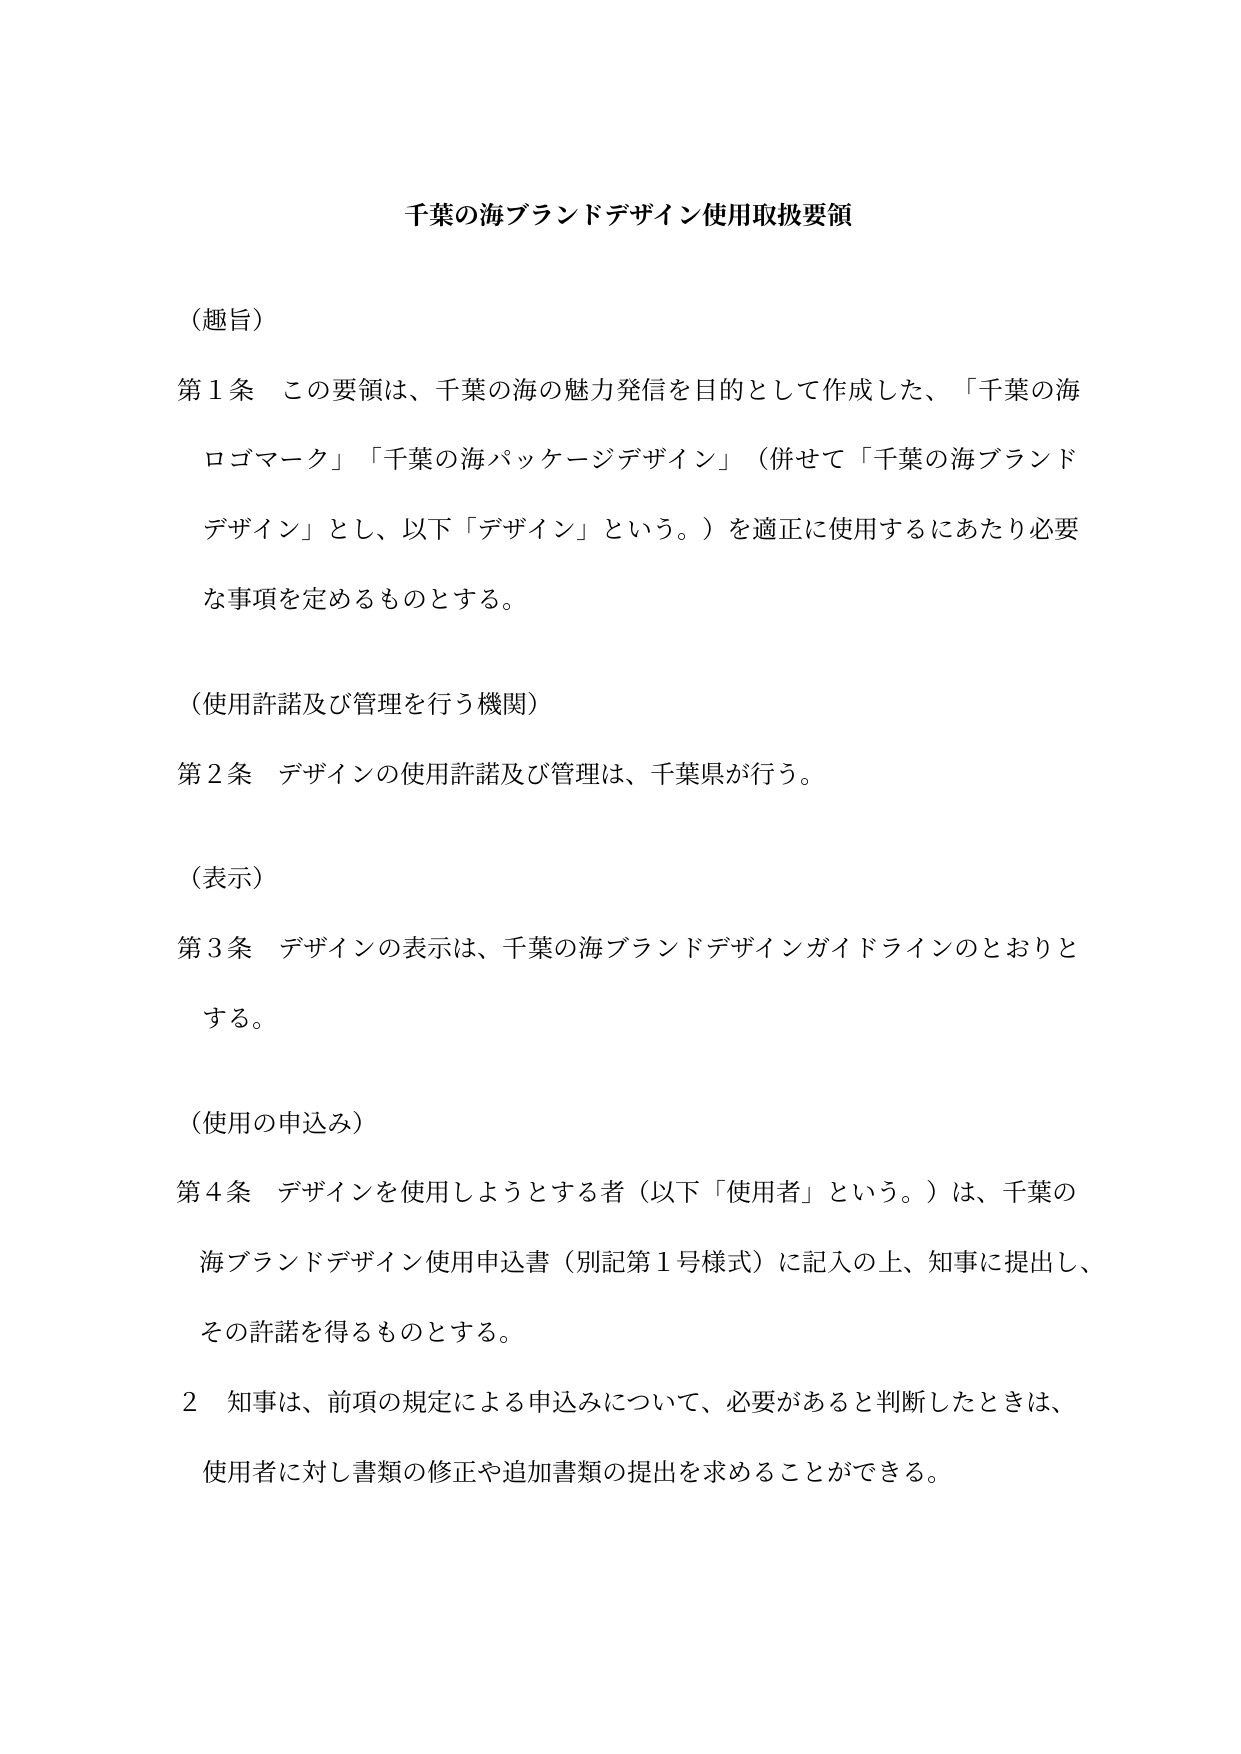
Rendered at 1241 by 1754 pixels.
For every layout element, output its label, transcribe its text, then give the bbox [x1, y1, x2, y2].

text 第４条 デザインを使用しようとする者（以下「使用者」という。）は、千葉の海ブランドデザイン使用申込書（別記第１号様式）に記入の上、知事に提出し、その許諾を得るものとする。 [176, 1156, 1081, 1366]
text （表示） [177, 842, 1081, 912]
text （使用許諾及び管理を行う機関） [177, 668, 1081, 737]
text （趣旨） [177, 284, 1081, 353]
text 第１条 この要領は、千葉の海の魅力発信を目的として作成した、「千葉の海 ロゴマーク」「千葉の海パッケージデザイン」（併せて「千葉の海ブランド デザイン」とし、以下「デザイン」という。）を適正に使用するにあたり必要な事項を定めるものとする。 [177, 353, 1081, 633]
text 千葉の海ブランドデザイン使用取扱要領 [176, 179, 1081, 249]
text ２ 知事は、前項の規定による申込みについて、必要があると判断したときは、使用者に対し書類の修正や追加書類の提出を求めることができる。 [177, 1366, 1081, 1505]
text 第３条 デザインの表示は、千葉の海ブランドデザインガイドラインのとおりとする。 [177, 912, 1081, 1051]
text （使用の申込み） [177, 1086, 1081, 1156]
text 第２条 デザインの使用許諾及び管理は、千葉県が行う。 [177, 737, 1081, 807]
